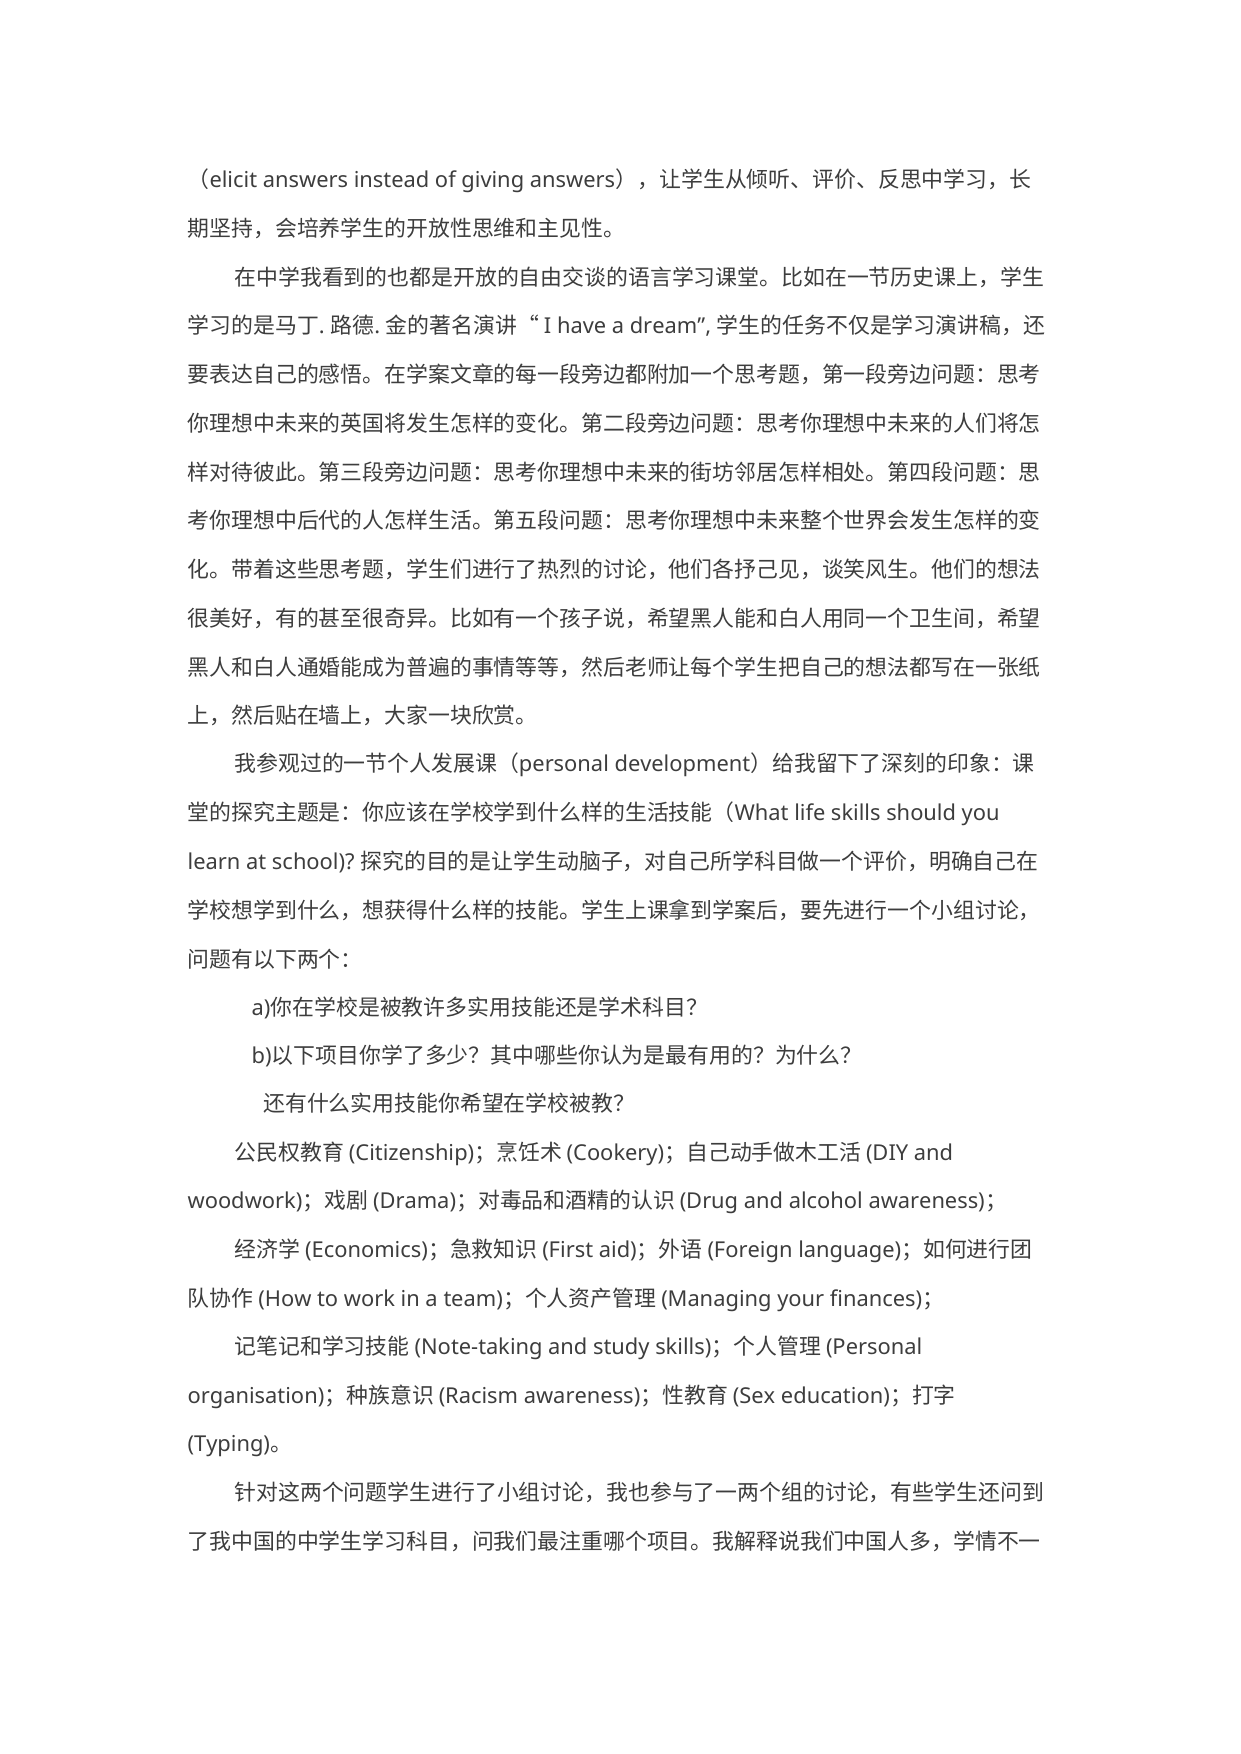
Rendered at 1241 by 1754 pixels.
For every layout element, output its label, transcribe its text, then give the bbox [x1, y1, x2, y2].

text 在中学我看到的也都是开放的自由交谈的语言学习课堂。比如在一节历史课上，学生学习的是马丁. 路德. 金的著名演讲“ I have a dream”, 学生的任务不仅是学习演讲稿，还要表达自己的感悟。在学案文章的每一段旁边都附加一个思考题，第一段旁边问题：思考你理想中未来的英国将发生怎样的变化。第二段旁边问题：思考你理想中未来的人们将怎样对待彼此。第三段旁边问题：思考你理想中未来的街坊邻居怎样相处。第四段问题：思考你理想中后代的人怎样生活。第五段问题：思考你理想中未来整个世界会发生怎样的变化。带着这些思考题，学生们进行了热烈的讨论，他们各抒己见，谈笑风生。他们的想法很美好，有的甚至很奇异。比如有一个孩子说，希望黑人能和白人用同一个卫生间，希望黑人和白人通婚能成为普遍的事情等等，然后老师让每个学生把自己的想法都写在一张纸上，然后贴在墙上，大家一块欣赏。 [187, 259, 1053, 730]
text a)你在学校是被教许多实用技能还是学术科目？ [187, 989, 1053, 1022]
text 还有什么实用技能你希望在学校被教？ [187, 1086, 1053, 1119]
text 我参观过的一节个人发展课（personal development）给我留下了深刻的印象：课堂的探究主题是：你应该在学校学到什么样的生活技能（What life skills should you learn at school)? 探究的目的是让学生动脑子，对自己所学科目做一个评价，明确自己在学校想学到什么，想获得什么样的技能。学生上课拿到学案后，要先进行一个小组讨论，问题有以下两个： [187, 746, 1053, 974]
text 经济学 (Economics)；急救知识 (First aid)；外语 (Foreign language)；如何进行团队协作 (How to work in a team)；个人资产管理 (Managing your finances)； [187, 1232, 1053, 1313]
text b)以下项目你学了多少？其中哪些你认为是最有用的？为什么？ [187, 1038, 1053, 1070]
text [187, 162, 1053, 243]
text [187, 1474, 1053, 1556]
text 记笔记和学习技能 (Note-taking and study skills)；个人管理 (Personal organisation)；种族意识 (Racism awareness)；性教育 (Sex education)；打字 (Typing)。 [187, 1329, 1053, 1459]
text 公民权教育 (Citizenship)；烹饪术 (Cookery)；自己动手做木工活 (DIY and woodwork)；戏剧 (Drama)；对毒品和酒精的认识 (Drug and alcohol awareness)； [187, 1134, 1053, 1216]
